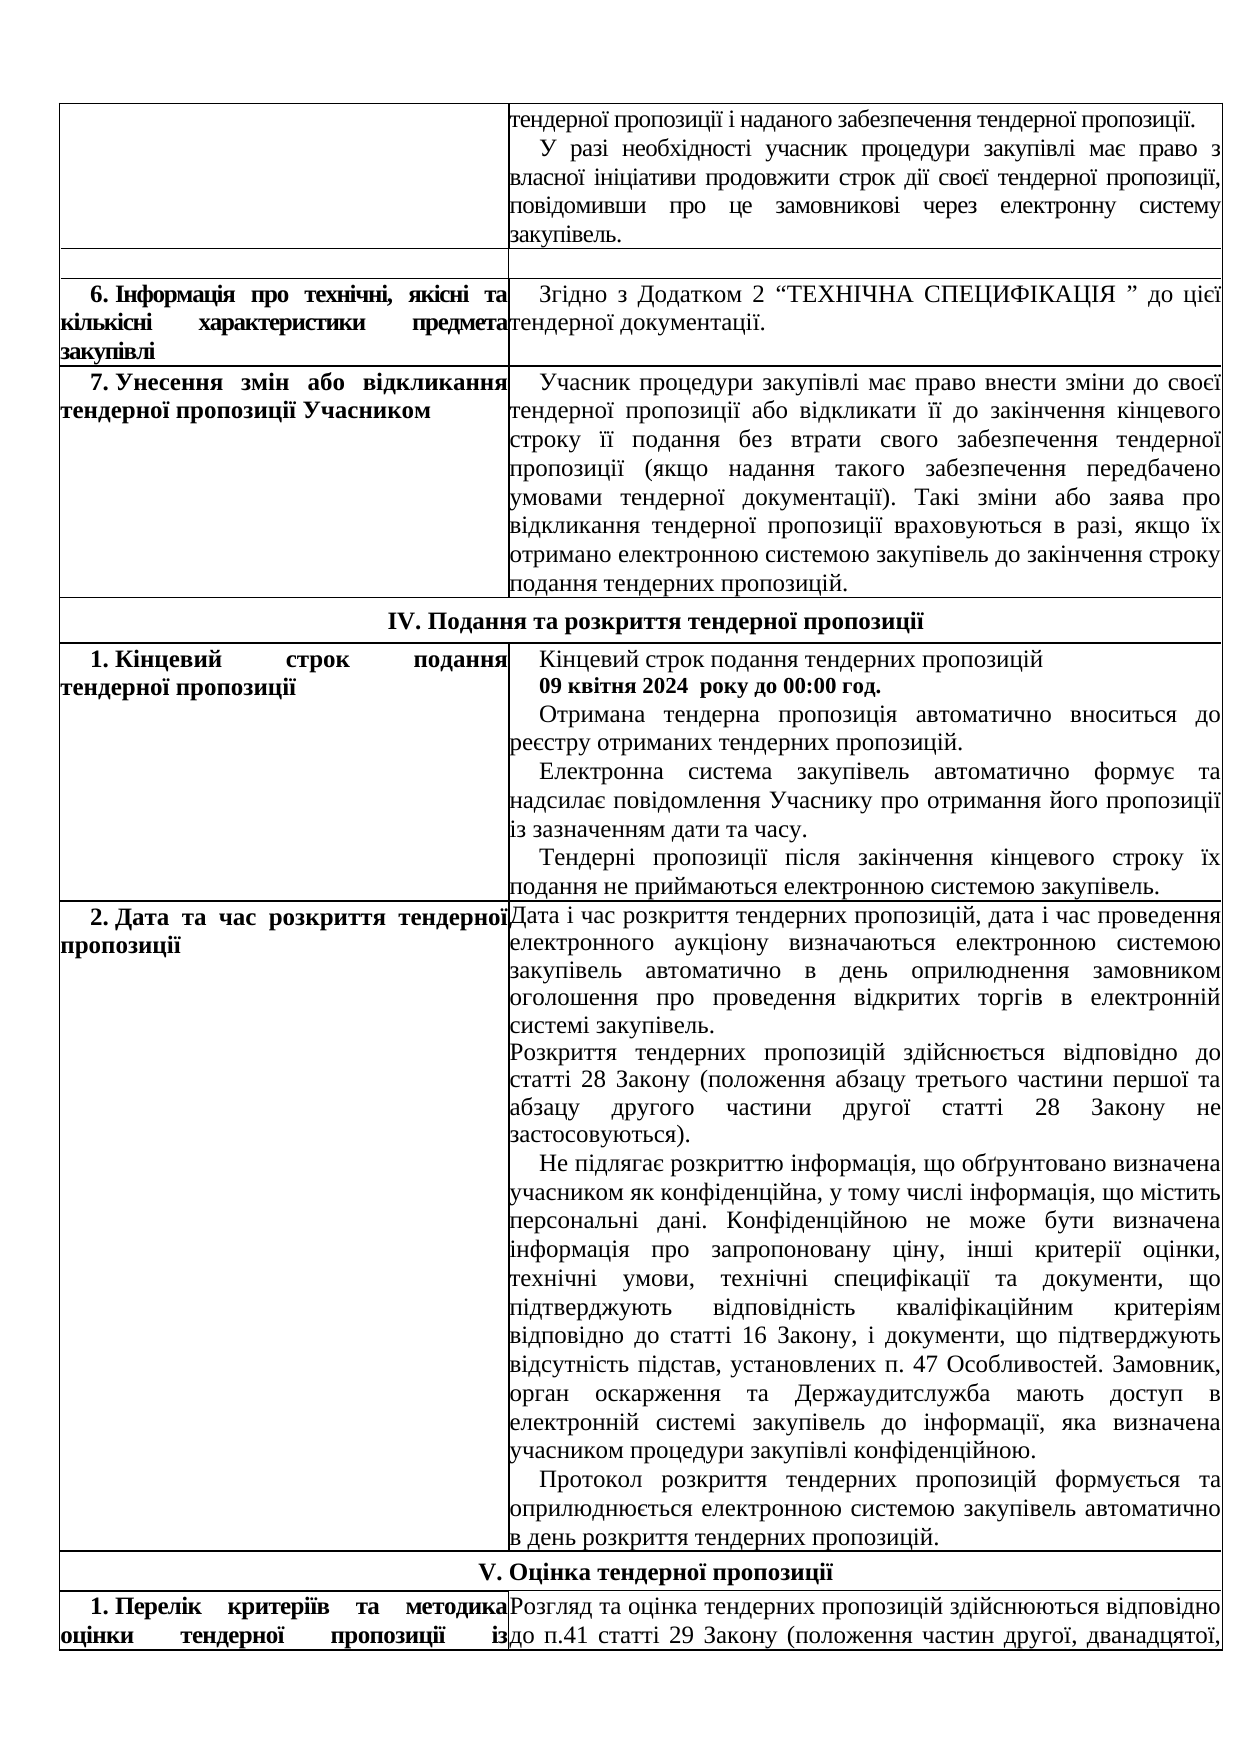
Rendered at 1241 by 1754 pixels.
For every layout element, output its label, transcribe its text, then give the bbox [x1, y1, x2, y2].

table_cell 7. Унесення змін або відкликання тендерної пропозиції Учасником [60, 367, 508, 597]
table_cell Дата і час розкриття тендерних пропозицій, дата і час проведення електронного аукціону визначаються електронною системою закупівель автоматично в день оприлюднення замовником оголошення про проведення відкритих торгів в електронній системі закупівель. Розкриття тендерних пропозицій здійснюється відповідно до статті 28 Закону (положення абзацу третього частини першої та абзацу другого частини другої статті 28 Закону не застосовуються). Не підлягає розкриттю інформація, що обґрунтовано визначена учасником як конфіденційна, у тому числі інформація, що містить персональні дані. Конфіденційною не може бути визначена інформація про запропоновану ціну, інші критерії оцінки, технічні умови, технічні специфікації та документи, що підтверджують відповідність кваліфікаційним критеріям відповідно до статті 16 Закону, і документи, що підтверджують відсутність підстав, установлених п. 47 Особливостей. Замовник, орган оскарження та Держаудитслужба мають доступ в електронній системі закупівель до інформації, яка визначена учасником процедури закупівлі конфіденційною. Протокол розкриття тендерних пропозицій формується та оприлюднюється електронною системою закупівель автоматично в день розкриття тендерних пропозицій. [510, 900, 1222, 1550]
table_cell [510, 104, 1222, 248]
table_cell [60, 249, 508, 278]
table_cell ІV. Подання та розкриття тендерної пропозиції [60, 597, 1222, 642]
table_cell Кінцевий строк подання тендерних пропозицій 09 квітня 2024 року до 00:00 год. Отримана тендерна пропозиція автоматично вноситься до реєстру отриманих тендерних пропозицій. Електронна система закупівель автоматично формує та надсилає повідомлення Учаснику про отримання його пропозиції із зазначенням дати та часу. Тендерні пропозиції після закінчення кінцевого строку їх подання не приймаються електронною системою закупівель. [510, 642, 1222, 900]
table_cell 6. Інформація про технічні, якісні та кількісні характеристики предмета закупівлі [60, 279, 508, 365]
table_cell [60, 104, 508, 248]
table_cell 1. Кінцевий строк подання тендерної пропозиції [60, 644, 508, 900]
table_cell [509, 248, 1222, 278]
table_cell Учасник процедури закупівлі має право внести зміни до своєї тендерної пропозиції або відкликати її до закінчення кінцевого строку її подання без втрати свого забезпечення тендерної пропозиції (якщо надання такого забезпечення передбачено умовами тендерної документації). Такі зміни або заява про відкликання тендерної пропозиції враховуються в разі, якщо їх отримано електронною системою закупівель до закінчення строку подання тендерних пропозицій. [510, 365, 1222, 597]
table_cell 2. Дата та час розкриття тендерної пропозиції [60, 902, 508, 1550]
table_cell Згідно з Додатком 2 “ТЕХНІЧНА СПЕЦИФІКАЦІЯ ” до цієї тендерної документації. [510, 278, 1222, 365]
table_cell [60, 1592, 508, 1649]
table_cell V. Оцінка тендерної пропозиції [60, 1550, 1222, 1590]
